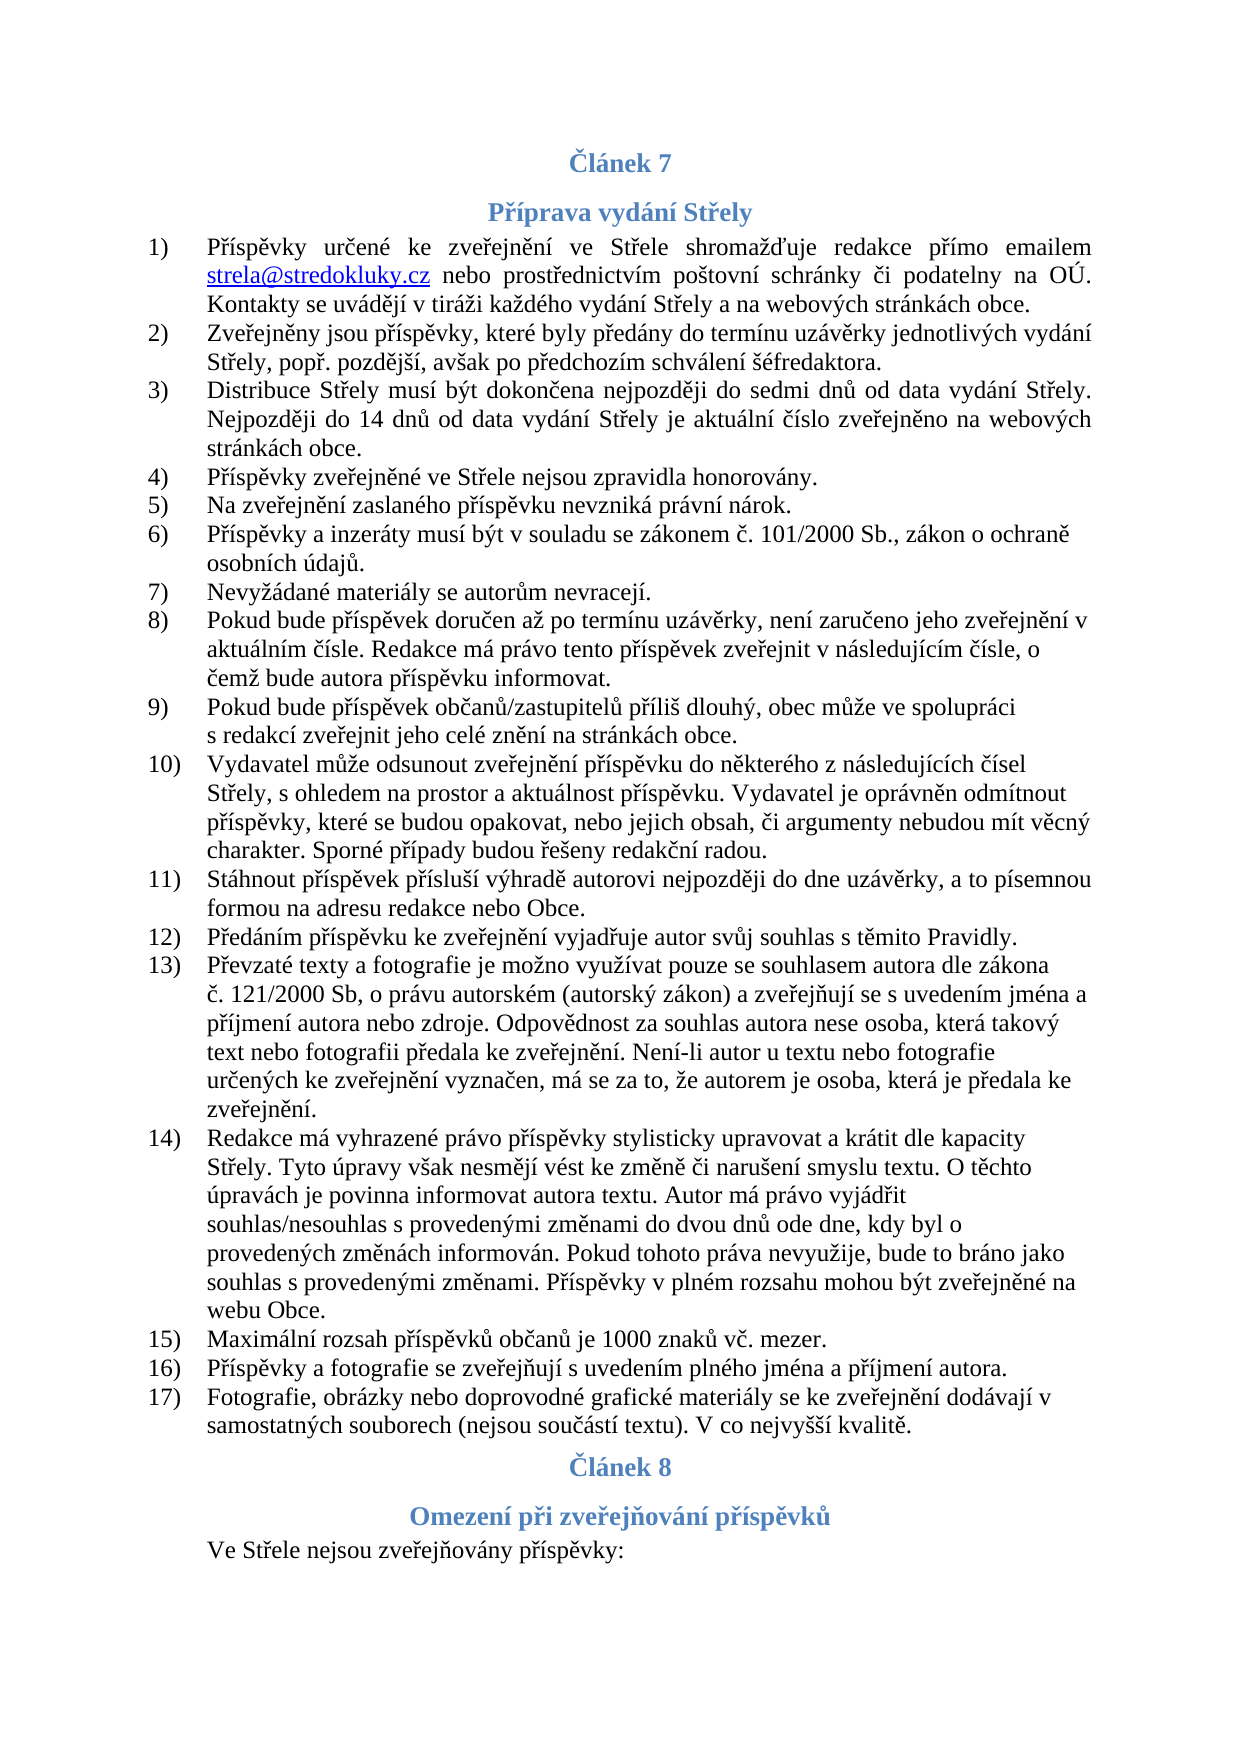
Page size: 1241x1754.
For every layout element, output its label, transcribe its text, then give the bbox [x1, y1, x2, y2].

list Maximální rozsah příspěvků občanů je 1000 znaků vč. mezer. [148, 1324, 1093, 1353]
subtitle Článek 8 [148, 1452, 1093, 1483]
list Příspěvky určené ke zveřejnění ve Střele shromažďuje redakce přímo emailem strela@stredokluky.cz nebo prostřednictvím poštovní schránky či podatelny na OÚ. Kontakty se uvádějí v tiráži každého vydání Střely a na webových stránkách obce. [148, 232, 1093, 318]
list Pokud bude příspěvek doručen až po termínu uzávěrky, není zaručeno jeho zveřejnění v aktuálním čísle. Redakce má právo tento příspěvek zveřejnit v následujícím čísle, o čemž bude autora příspěvku informovat. [148, 605, 1093, 692]
list Předáním příspěvku ke zveřejnění vyjadřuje autor svůj souhlas s těmito Pravidly. [148, 922, 1093, 950]
list Převzaté texty a fotografie je možno využívat pouze se souhlasem autora dle zákona č. 121/2000 Sb, o právu autorském (autorský zákon) a zveřejňují se s uvedením jména a příjmení autora nebo zdroje. Odpovědnost za souhlas autora nese osoba, která takový text nebo fotografii předala ke zveřejnění. Není-li autor u textu nebo fotografie určených ke zveřejnění vyznačen, má se za to, že autorem je osoba, která je předala ke zveřejnění. [148, 950, 1093, 1123]
list Stáhnout příspěvek přísluší výhradě autorovi nejpozději do dne uzávěrky, a to písemnou formou na adresu redakce nebo Obce. [148, 864, 1093, 922]
list Příspěvky zveřejněné ve Střele nejsou zpravidla honorovány. [148, 462, 1093, 490]
list Na zveřejnění zaslaného příspěvku nevzniká právní nárok. [148, 490, 1093, 519]
text Ve Střele nejsou zveřejňovány příspěvky: [207, 1536, 1093, 1564]
list Nevyžádané materiály se autorům nevracejí. [148, 577, 1093, 605]
list Zveřejněny jsou příspěvky, které byly předány do termínu uzávěrky jednotlivých vydání Střely, popř. pozdější, avšak po předchozím schválení šéfredaktora. [148, 318, 1093, 375]
list Distribuce Střely musí být dokončena nejpozději do sedmi dnů od data vydání Střely. Nejpozději do 14 dnů od data vydání Střely je aktuální číslo zveřejněno na webových stránkách obce. [148, 375, 1093, 462]
list Příspěvky a fotografie se zveřejňují s uvedením plného jména a příjmení autora. [148, 1353, 1093, 1382]
list Vydavatel může odsunout zveřejnění příspěvku do některého z následujících čísel Střely, s ohledem na prostor a aktuálnost příspěvku. Vydavatel je oprávněn odmítnout příspěvky, které se budou opakovat, nebo jejich obsah, či argumenty nebudou mít věcný charakter. Sporné případy budou řešeny redakční radou. [148, 749, 1093, 864]
list Pokud bude příspěvek občanů/zastupitelů příliš dlouhý, obec může ve spolupráci s redakcí zveřejnit jeho celé znění na stránkách obce. [148, 692, 1093, 749]
list Fotografie, obrázky nebo doprovodné grafické materiály se ke zveřejnění dodávají v samostatných souborech (nejsou součástí textu). V co nejvyšší kvalitě. [148, 1382, 1093, 1439]
subtitle Omezení při zveřejňování příspěvků [148, 1500, 1093, 1531]
subtitle Příprava vydání Střely [148, 196, 1093, 227]
list Příspěvky a inzeráty musí být v souladu se zákonem č. 101/2000 Sb., zákon o ochraně osobních údajů. [148, 519, 1093, 577]
subtitle Článek 7 [148, 148, 1093, 179]
list Redakce má vyhrazené právo příspěvky stylisticky upravovat a krátit dle kapacity Střely. Tyto úpravy však nesmějí vést ke změně či narušení smyslu textu. O těchto úpravách je povinna informovat autora textu. Autor má právo vyjádřit souhlas/nesouhlas s provedenými změnami do dvou dnů ode dne, kdy byl o provedených změnách informován. Pokud tohoto práva nevyužije, bude to bráno jako souhlas s provedenými změnami. Příspěvky v plném rozsahu mohou být zveřejněné na webu Obce. [148, 1123, 1093, 1324]
